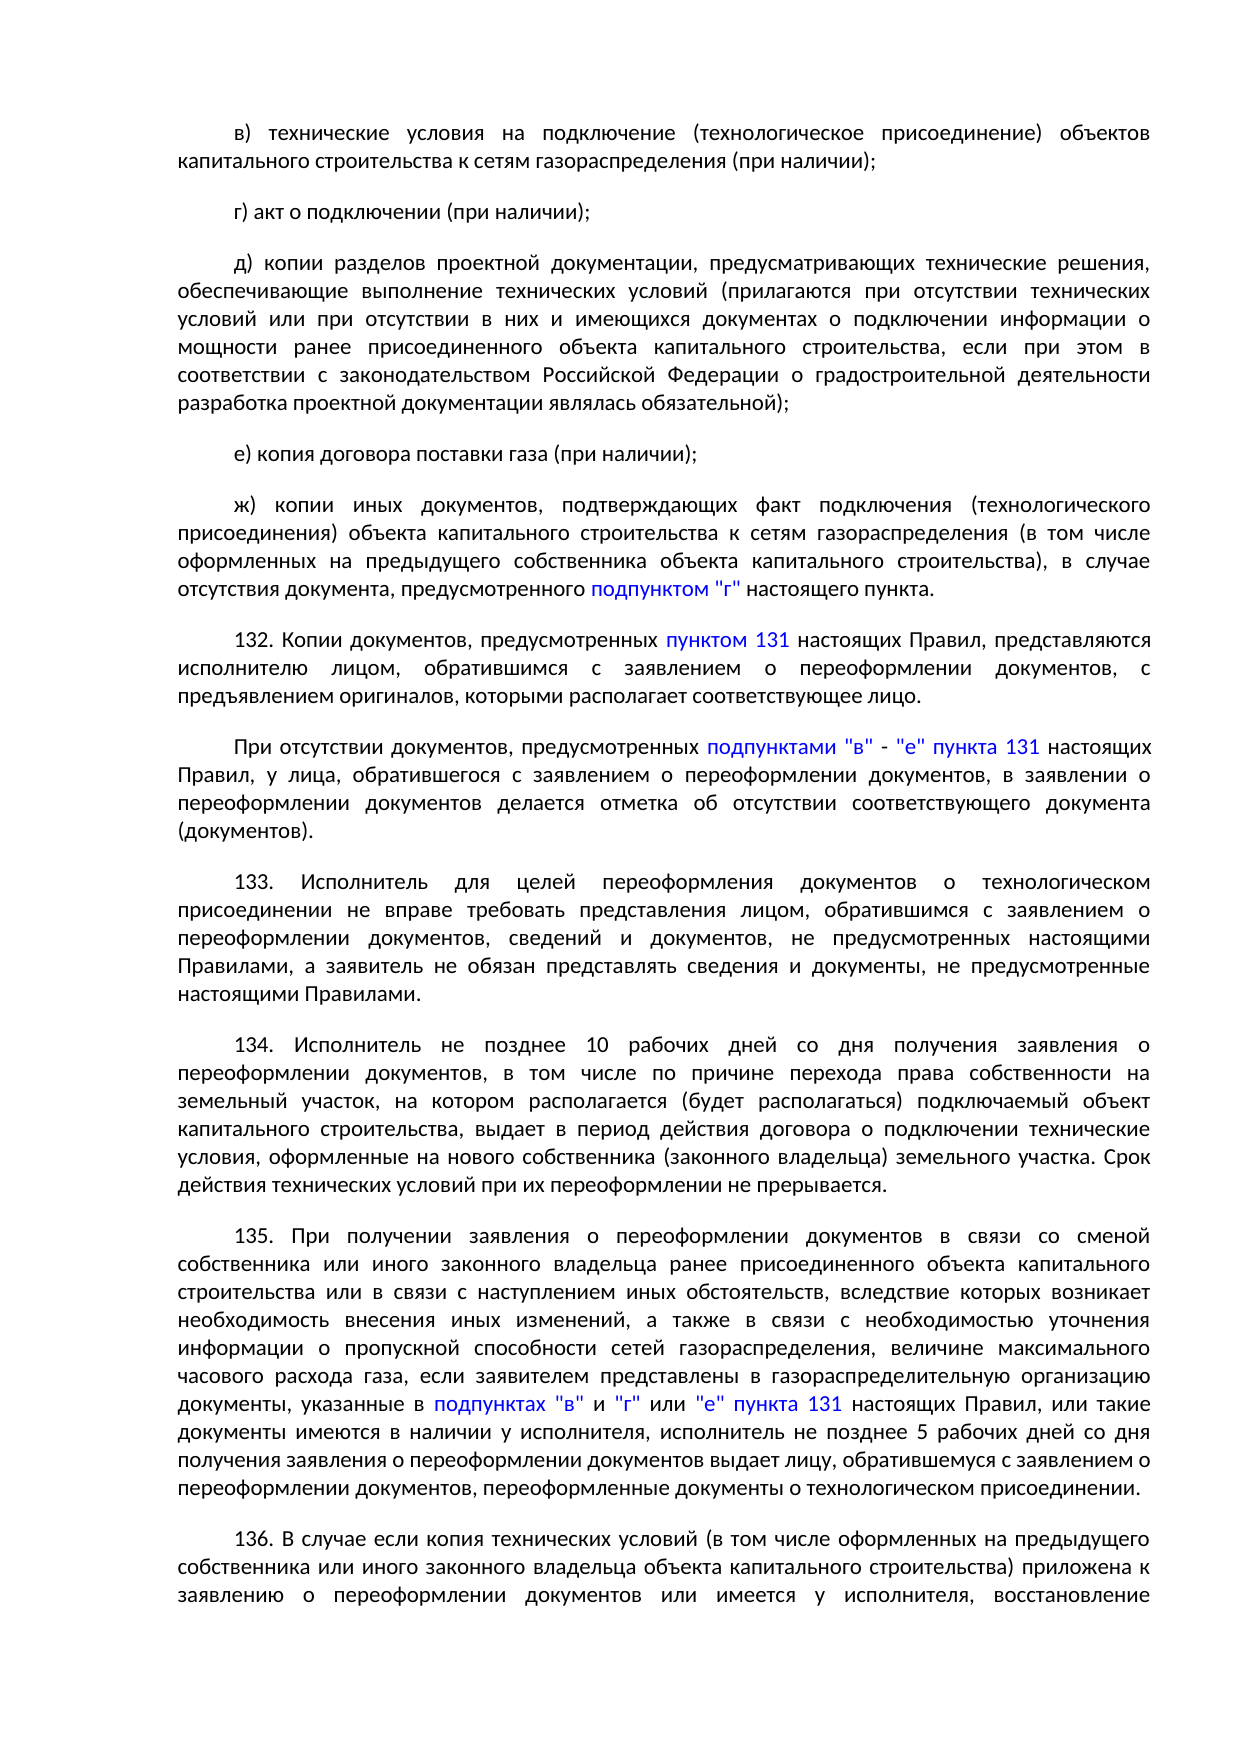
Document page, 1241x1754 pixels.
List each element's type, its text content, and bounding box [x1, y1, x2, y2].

text 135. При получении заявления о переоформлении документов в связи со сменой собственника или иного законного владельца ранее присоединенного объекта капитального строительства или в связи с наступлением иных обстоятельств, вследствие которых возникает необходимость внесения иных изменений, а также в связи с необходимостью уточнения информации о пропускной способности сетей газораспределения, величине максимального часового расхода газа, если заявителем представлены в газораспределительную организацию документы, указанные в подпунктах "в" и "г" или "е" пункта 131 настоящих Правил, или такие документы имеются в наличии у исполнителя, исполнитель не позднее 5 рабочих дней со дня получения заявления о переоформлении документов выдает лицу, обратившемуся с заявлением о переоформлении документов, переоформленные документы о технологическом присоединении. [177, 1221, 1152, 1501]
text д) копии разделов проектной документации, предусматривающих технические решения, обеспечивающие выполнение технических условий (прилагаются при отсутствии технических условий или при отсутствии в них и имеющихся документах о подключении информации о мощности ранее присоединенного объекта капитального строительства, если при этом в соответствии с законодательством Российской Федерации о градостроительной деятельности разработка проектной документации являлась обязательной); [177, 248, 1152, 416]
text ж) копии иных документов, подтверждающих факт подключения (технологического присоединения) объекта капитального строительства к сетям газораспределения (в том числе оформленных на предыдущего собственника объекта капитального строительства), в случае отсутствия документа, предусмотренного подпунктом "г" настоящего пункта. [177, 490, 1152, 602]
text в) технические условия на подключение (технологическое присоединение) объектов капитального строительства к сетям газораспределения (при наличии); [177, 118, 1152, 174]
text При отсутствии документов, предусмотренных подпунктами "в" - "е" пункта 131 настоящих Правил, у лица, обратившегося с заявлением о переоформлении документов, в заявлении о переоформлении документов делается отметка об отсутствии соответствующего документа (документов). [177, 732, 1152, 844]
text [177, 1524, 1152, 1608]
text г) акт о подключении (при наличии); [177, 197, 1152, 225]
text е) копия договора поставки газа (при наличии); [177, 439, 1152, 467]
text 133. Исполнитель для целей переоформления документов о технологическом присоединении не вправе требовать представления лицом, обратившимся с заявлением о переоформлении документов, сведений и документов, не предусмотренных настоящими Правилами, а заявитель не обязан представлять сведения и документы, не предусмотренные настоящими Правилами. [177, 867, 1152, 1007]
text 134. Исполнитель не позднее 10 рабочих дней со дня получения заявления о переоформлении документов, в том числе по причине перехода права собственности на земельный участок, на котором располагается (будет располагаться) подключаемый объект капитального строительства, выдает в период действия договора о подключении технические условия, оформленные на нового собственника (законного владельца) земельного участка. Срок действия технических условий при их переоформлении не прерывается. [177, 1030, 1152, 1198]
text 132. Копии документов, предусмотренных пунктом 131 настоящих Правил, представляются исполнителю лицом, обратившимся с заявлением о переоформлении документов, с предъявлением оригиналов, которыми располагает соответствующее лицо. [177, 625, 1152, 709]
